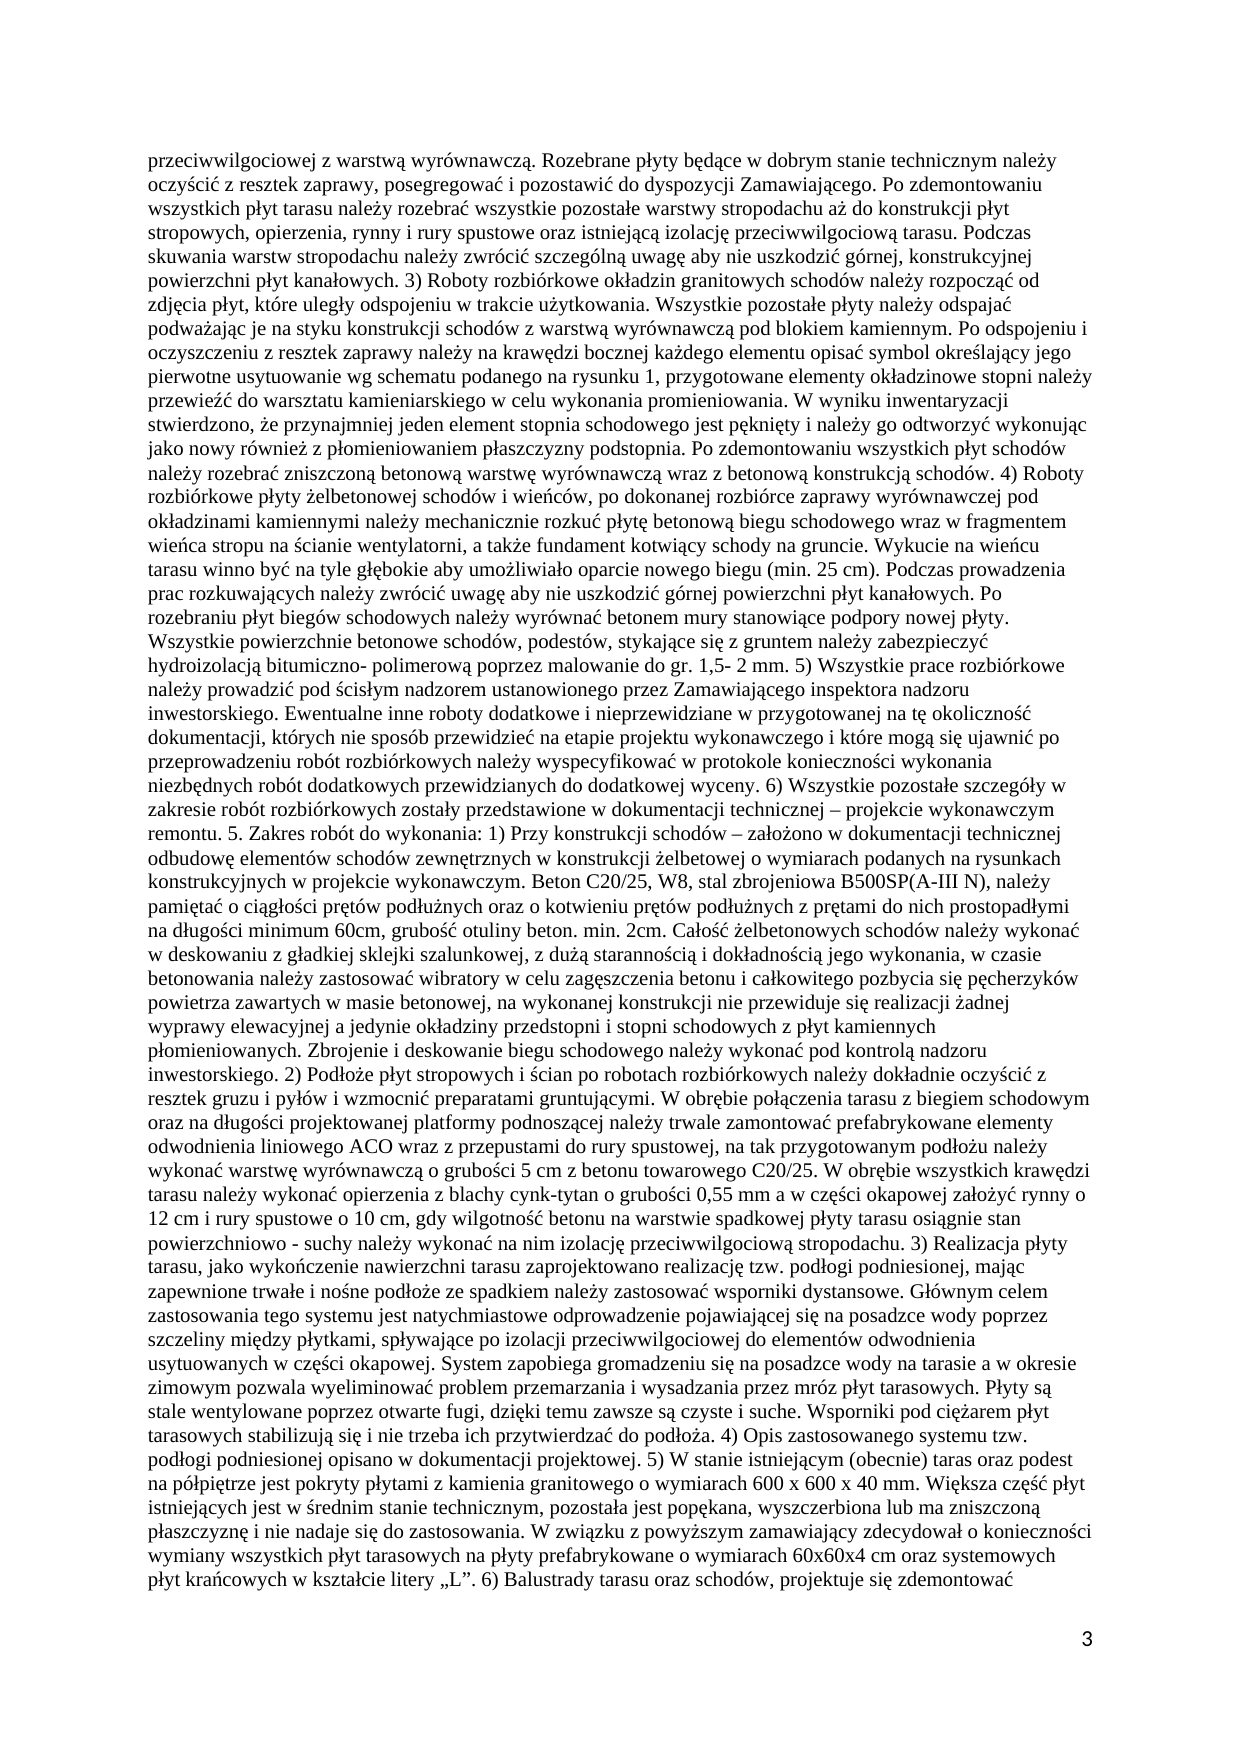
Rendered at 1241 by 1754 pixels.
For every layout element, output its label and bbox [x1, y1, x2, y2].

text [148, 148, 1093, 1591]
